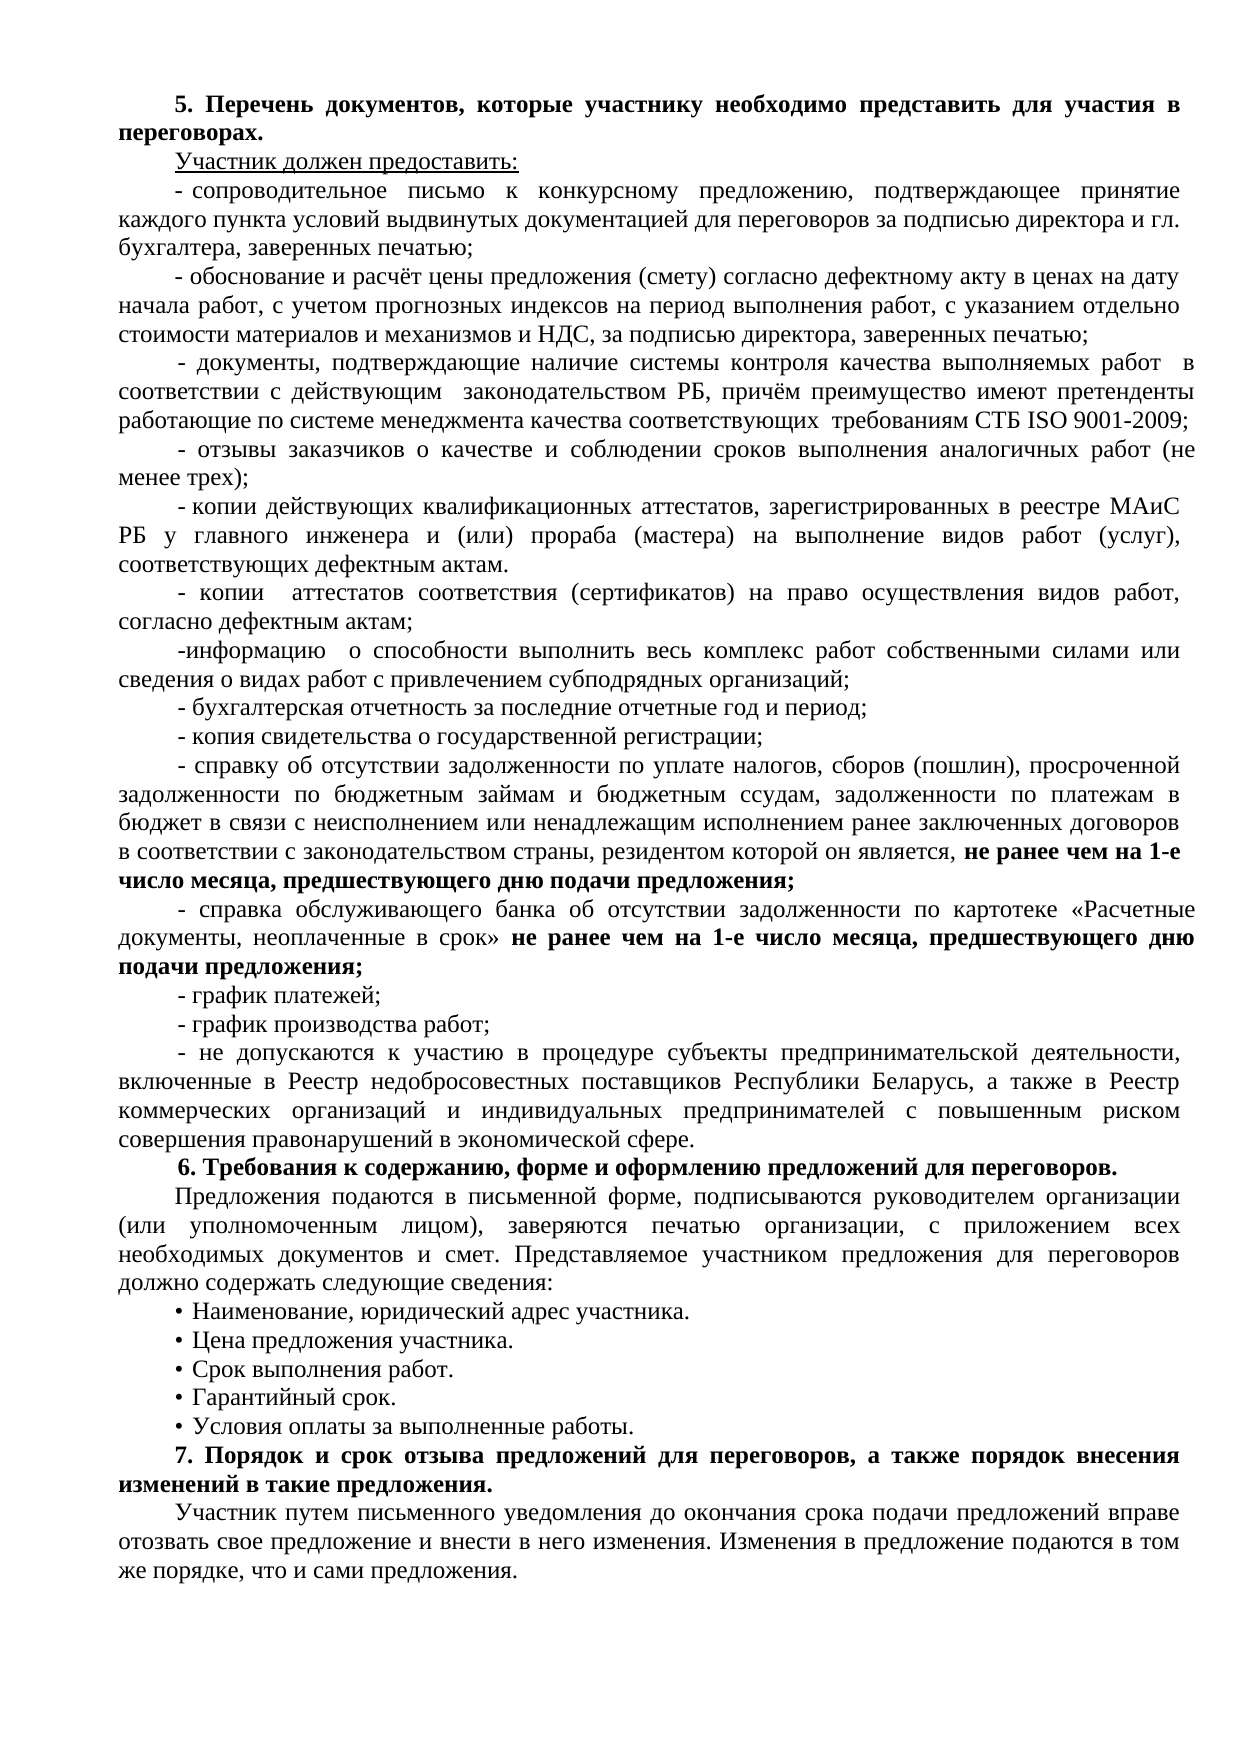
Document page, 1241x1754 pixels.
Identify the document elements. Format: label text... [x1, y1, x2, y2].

text - сопроводительное письмо к конкурсному предложению, подтверждающее принятие каждого пункта условий выдвинутых документацией для переговоров за подписью директора и гл. бухгалтера, заверенных печатью; [118, 175, 1181, 261]
text • Цена предложения участника. [118, 1325, 1181, 1354]
text - документы, подтверждающие наличие системы контроля качества выполняемых работ в соответствии с действующим законодательством РБ, причём преимущество имеют претенденты работающие по системе менеджмента качества соответствующих требованиям СТБ ISO 9001-2009; [118, 347, 1196, 434]
text 5. Перечень документов, которые участнику необходимо представить для участия в переговорах. [118, 89, 1181, 146]
text - график производства работ; [177, 1009, 1181, 1037]
text • Наименование, юридический адрес участника. [118, 1296, 1181, 1325]
text - график платежей; [177, 980, 1181, 1009]
text • Гарантийный срок. [118, 1382, 1181, 1411]
text - не допускаются к участию в процедуре субъекты предпринимательской деятельности, включенные в Реестр недобросовестных поставщиков Республики Беларусь, а также в Реестр коммерческих организаций и индивидуальных предпринимателей с повышенным риском совершения правонарушений в экономической сфере. [118, 1037, 1181, 1152]
text Участник путем письменного уведомления до окончания срока подачи предложений вправе отозвать свое предложение и внести в него изменения. Изменения в предложение подаются в том же порядке, что и сами предложения. [118, 1497, 1181, 1584]
text -информацию о способности выполнить весь комплекс работ собственными силами или сведения о видах работ с привлечением субподрядных организаций; [118, 635, 1181, 692]
text Предложения подаются в письменной форме, подписываются руководителем организации (или уполномоченным лицом), заверяются печатью организации, с приложением всех необходимых документов и смет. Представляемое участником предложения для переговоров должно содержать следующие сведения: [118, 1181, 1181, 1296]
text - копия свидетельства о государственной регистрации; [118, 721, 1196, 750]
list 6. Требования к содержанию, форме и оформлению предложений для переговоров. [118, 1152, 1181, 1181]
text 7. Порядок и срок отзыва предложений для переговоров, а также порядок внесения изменений в такие предложения. [118, 1440, 1181, 1497]
text Участник должен предоставить: [118, 146, 1181, 175]
text - бухгалтерская отчетность за последние отчетные год и период; [118, 692, 1196, 721]
text • Условия оплаты за выполненные работы. [118, 1411, 1181, 1440]
text • Срок выполнения работ. [118, 1354, 1181, 1382]
text - обоснование и расчёт цены предложения (смету) согласно дефектному акту в ценах на дату начала работ, с учетом прогнозных индексов на период выполнения работ, с указанием отдельно стоимости материалов и механизмов и НДС, за подписью директора, заверенных печатью; [118, 261, 1181, 347]
text - копии действующих квалификационных аттестатов, зарегистрированных в реестре МАиС РБ у главного инженера и (или) прораба (мастера) на выполнение видов работ (услуг), соответствующих дефектным актам. [118, 491, 1181, 577]
text - справку об отсутствии задолженности по уплате налогов, сборов (пошлин), просроченной задолженности по бюджетным займам и бюджетным ссудам, задолженности по платежам в бюджет в связи с неисполнением или ненадлежащим исполнением ранее заключенных договоров в соответствии с законодательством страны, резидентом которой он является, не ранее чем на 1-е число месяца, предшествующего дню подачи предложения; [118, 750, 1181, 894]
text - отзывы заказчиков о качестве и соблюдении сроков выполнения аналогичных работ (не менее трех); [118, 434, 1196, 491]
text - копии аттестатов соответствия (сертификатов) на право осуществления видов работ, согласно дефектным актам; [118, 577, 1181, 635]
text - справка обслуживающего банка об отсутствии задолженности по картотеке «Расчетные документы, неоплаченные в срок» не ранее чем на 1-е число месяца, предшествующего дню подачи предложения; [118, 894, 1196, 980]
